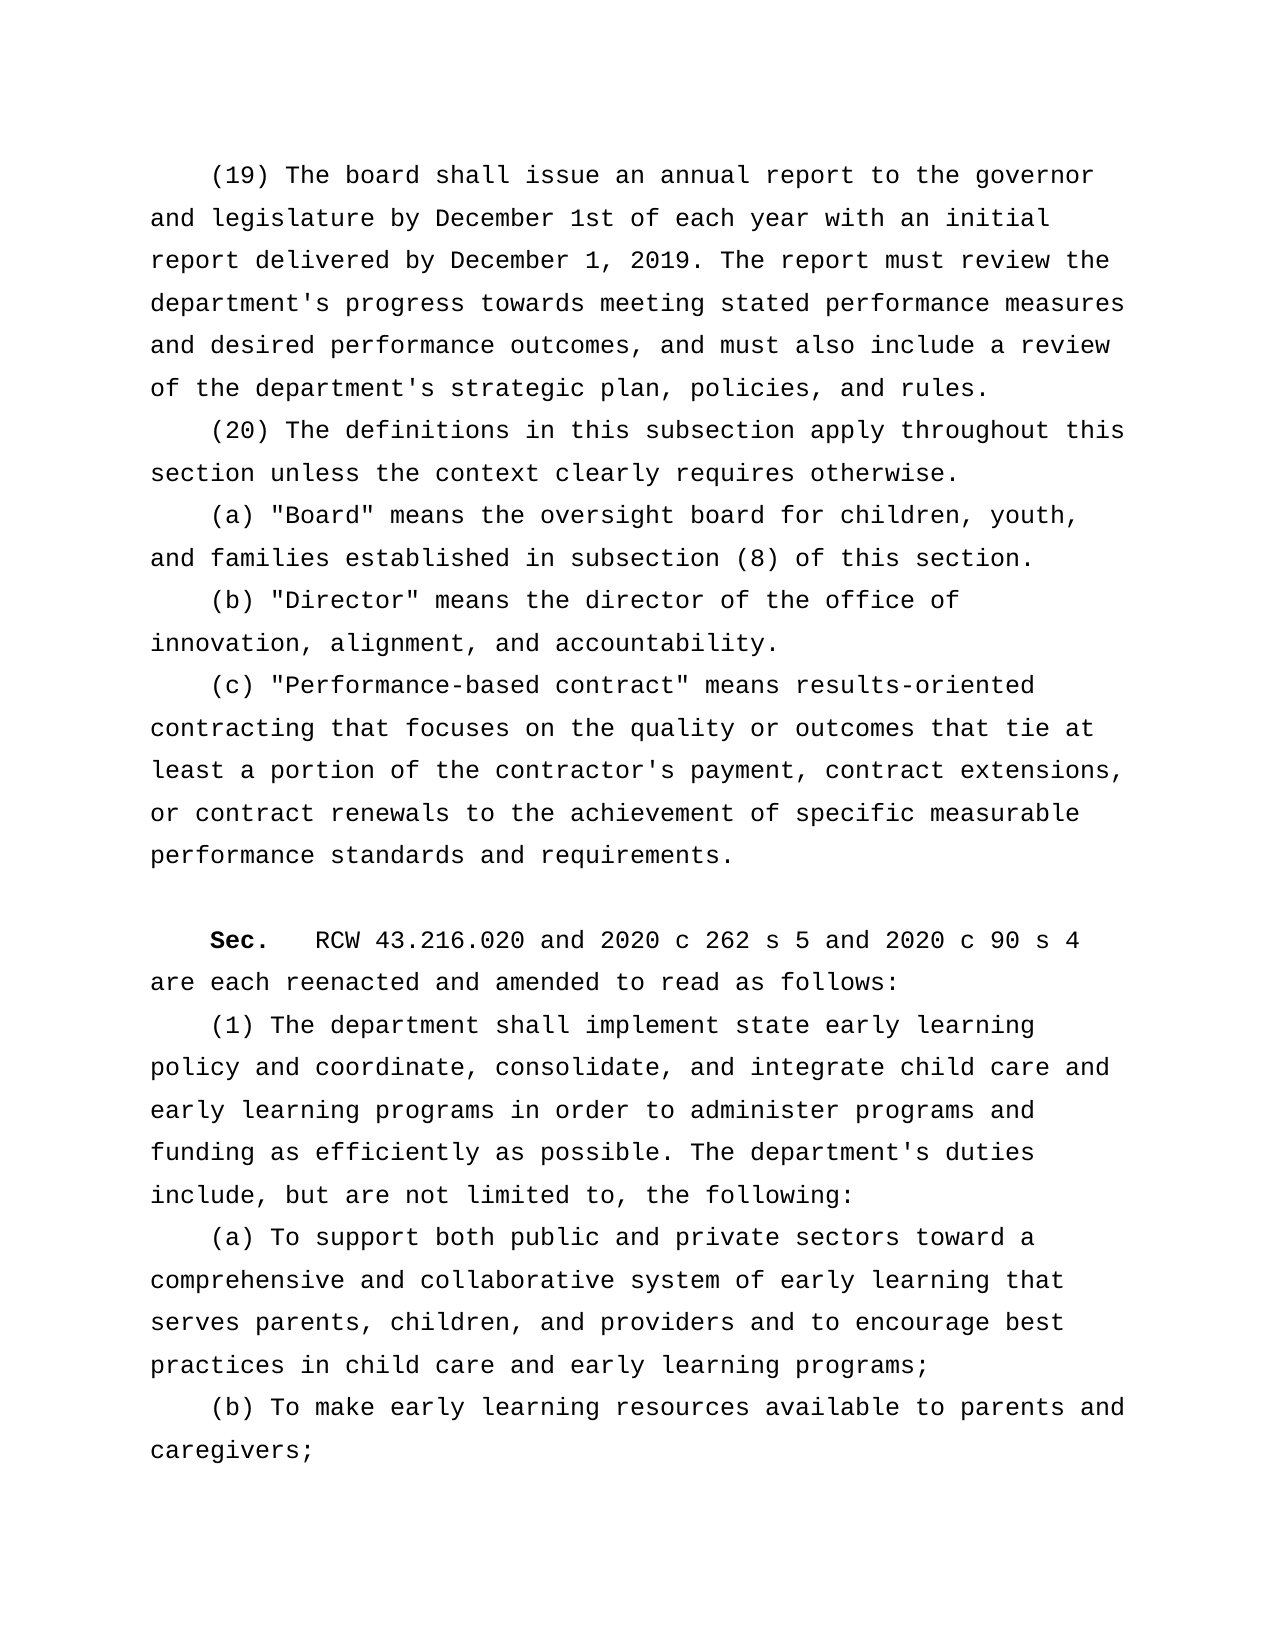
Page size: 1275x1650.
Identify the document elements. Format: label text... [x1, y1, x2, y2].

text (b) "Director" means the director of the office of innovation, alignment, and accountability. [150, 575, 1125, 660]
text (a) "Board" means the oversight board for children, youth, and families established in subsection (8) of this section. [150, 490, 1125, 575]
text Sec. RCW 43.216.020 and 2020 c 262 s 5 and 2020 c 90 s 4 are each reenacted and amended to read as follows: [150, 914, 1125, 999]
text (1) The department shall implement state early learning policy and coordinate, consolidate, and integrate child care and early learning programs in order to administer programs and funding as efficiently as possible. The department's duties include, but are not limited to, the following: [150, 999, 1125, 1212]
text (b) To make early learning resources available to parents and caregivers; [150, 1382, 1125, 1467]
text (19) The board shall issue an annual report to the governor and legislature by December 1st of each year with an initial report delivered by December 1, 2019. The report must review the department's progress towards meeting stated performance measures and desired performance outcomes, and must also include a review of the department's strategic plan, policies, and rules. [150, 150, 1125, 405]
text (a) To support both public and private sectors toward a comprehensive and collaborative system of early learning that serves parents, children, and providers and to encourage best practices in child care and early learning programs; [150, 1212, 1125, 1382]
text (c) "Performance-based contract" means results-oriented contracting that focuses on the quality or outcomes that tie at least a portion of the contractor's payment, contract extensions, or contract renewals to the achievement of specific measurable performance standards and requirements. [150, 660, 1125, 872]
text (20) The definitions in this subsection apply throughout this section unless the context clearly requires otherwise. [150, 405, 1125, 490]
